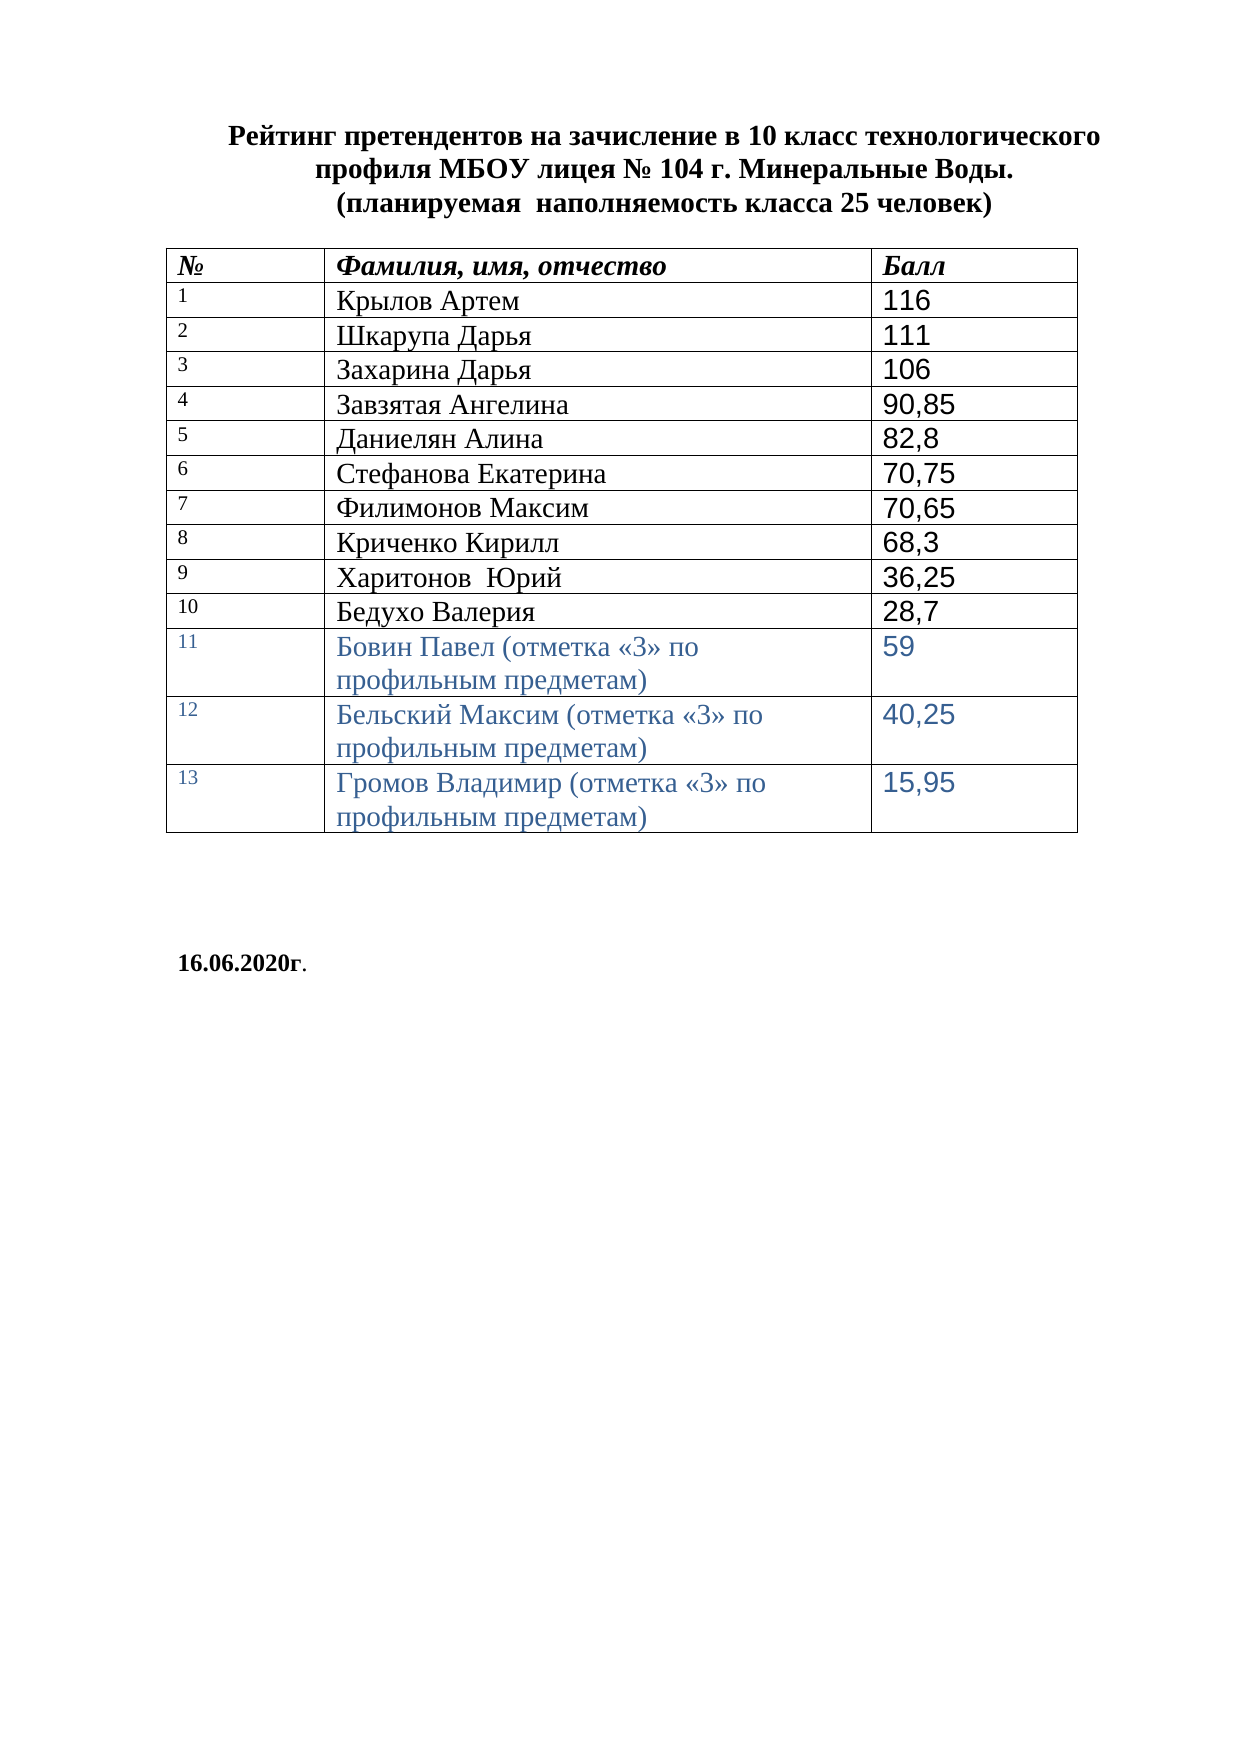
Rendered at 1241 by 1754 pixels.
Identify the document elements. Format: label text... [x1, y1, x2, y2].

table_cell Захарина Дарья [325, 352, 871, 386]
table_cell 2 [167, 318, 324, 351]
table_cell 70,75 [872, 456, 1077, 489]
table_header № [167, 249, 324, 282]
table_cell 90,85 [872, 387, 1077, 420]
table_cell 106 [872, 352, 1077, 386]
table_cell 9 [167, 560, 324, 593]
table_cell 8 [167, 525, 324, 559]
table_cell 40,25 [872, 697, 1077, 764]
table_cell 7 [167, 491, 324, 524]
table_cell Шкарупа Дарья [325, 318, 871, 351]
table_cell 116 [872, 283, 1077, 317]
table_header Фамилия, имя, отчество [325, 249, 871, 282]
table_cell Стефанова Екатерина [325, 456, 871, 489]
table_cell Завзятая Ангелина [325, 387, 871, 420]
table_cell 70,65 [872, 491, 1077, 524]
table_cell Даниелян Алина [325, 421, 871, 455]
table_cell 4 [167, 387, 324, 420]
table_cell 59 [872, 629, 1077, 696]
table_cell 13 [167, 765, 324, 832]
table_cell Харитонов Юрий [325, 560, 871, 593]
table_cell 68,3 [872, 525, 1077, 559]
table_cell 3 [167, 352, 324, 386]
table_cell Бедухо Валерия [325, 594, 871, 628]
text (планируемая наполняемость класса 25 человек) [177, 185, 1152, 219]
table_cell Бельский Максим (отметка «3» по профильным предметам) [325, 697, 871, 764]
text 16.06.2020г. [177, 948, 1152, 977]
table_cell Громов Владимир (отметка «3» по профильным предметам) [325, 765, 871, 832]
table_cell 28,7 [872, 594, 1077, 628]
table_cell Бовин Павел (отметка «3» по профильным предметам) [325, 629, 871, 696]
table_cell Крылов Артем [325, 283, 871, 317]
table_cell 5 [167, 421, 324, 455]
table_cell 111 [872, 318, 1077, 351]
text Рейтинг претендентов на зачисление в 10 класс технологического профиля МБОУ лицея № 104 г. Минеральные Воды. [177, 118, 1152, 185]
table_cell 36,25 [872, 560, 1077, 593]
table_cell 10 [167, 594, 324, 628]
table_cell 15,95 [872, 765, 1077, 832]
table_header Балл [872, 249, 1077, 282]
table_cell 11 [167, 629, 324, 696]
table_cell Филимонов Максим [325, 491, 871, 524]
table_cell 82,8 [872, 421, 1077, 455]
table_cell Криченко Кирилл [325, 525, 871, 559]
table_cell 12 [167, 697, 324, 764]
table_cell 1 [167, 283, 324, 317]
table_cell 6 [167, 456, 324, 489]
